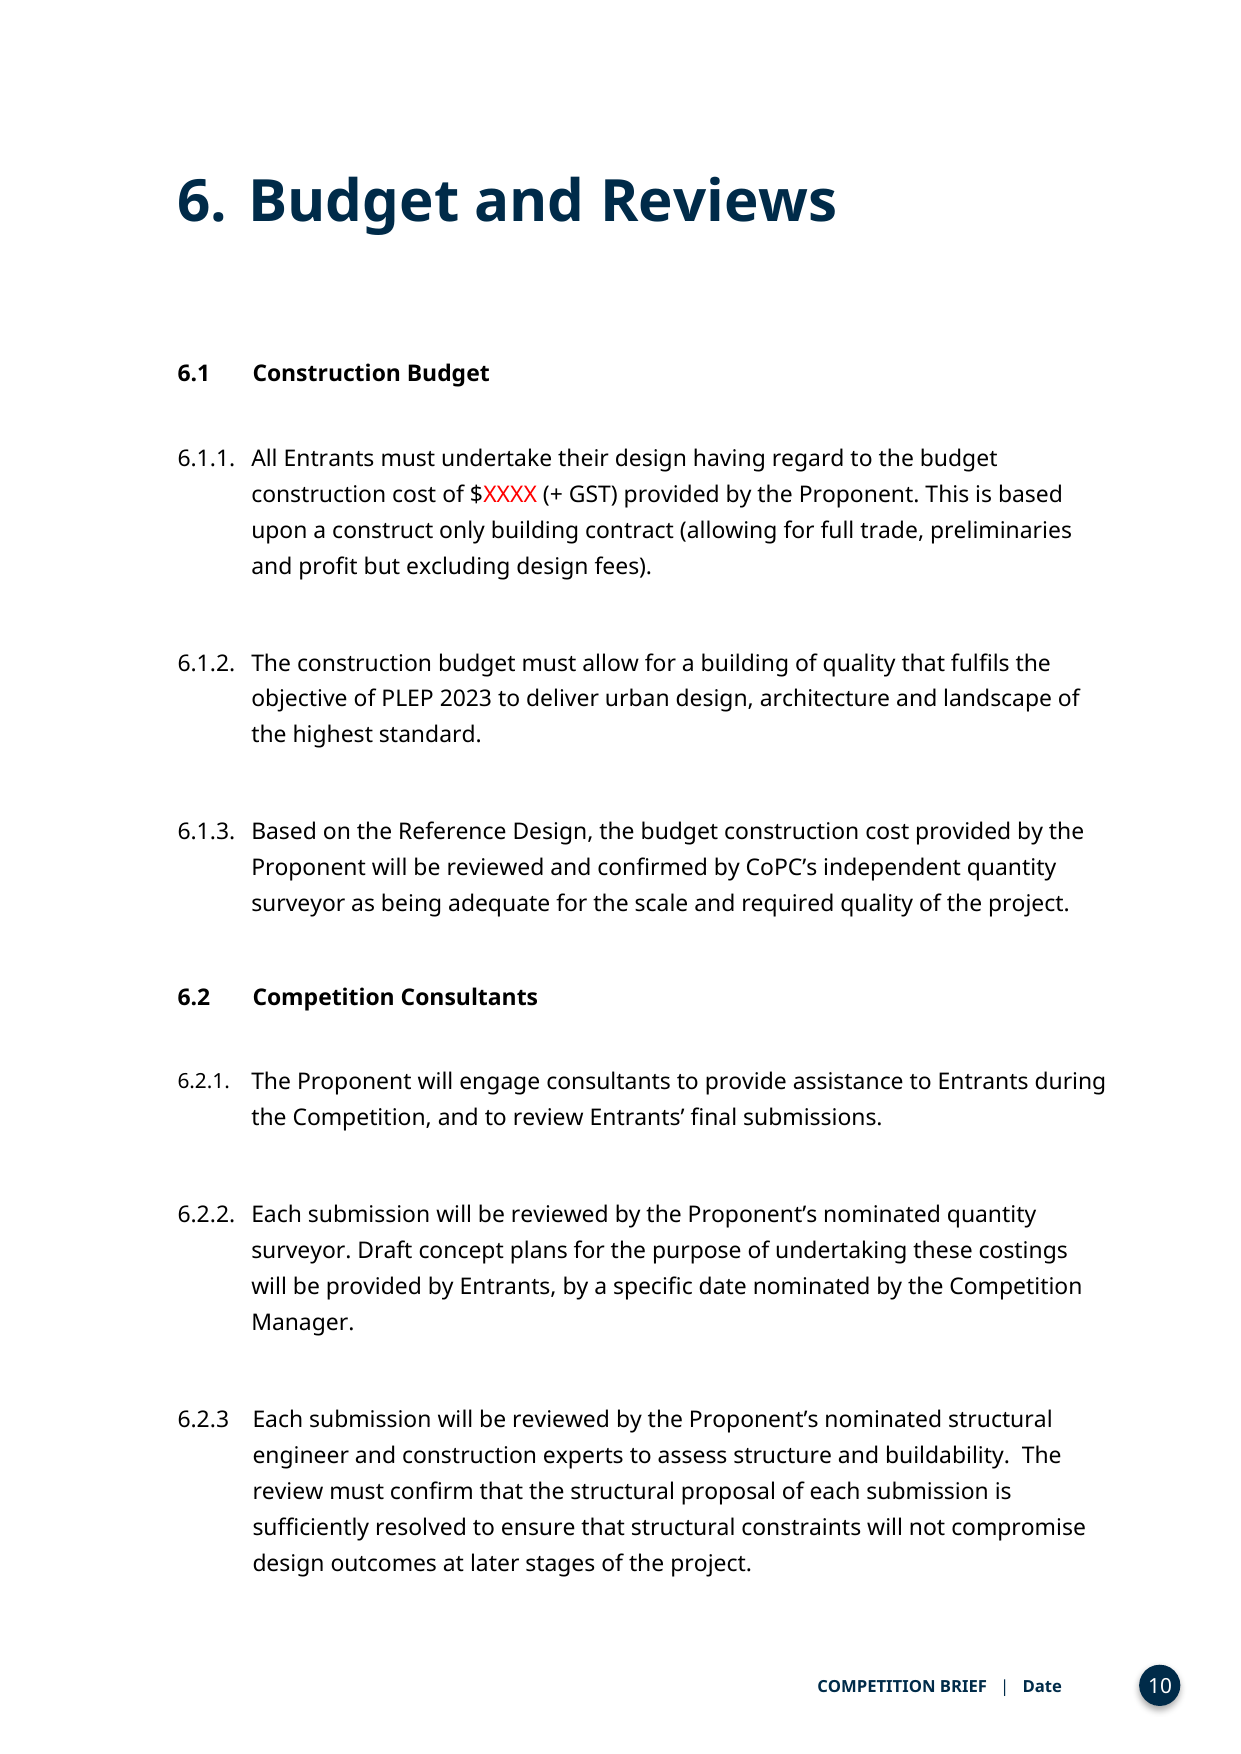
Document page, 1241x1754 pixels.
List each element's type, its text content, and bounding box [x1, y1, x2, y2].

subtitle 6.1 Construction Budget [177, 357, 1108, 388]
list Each submission will be reviewed by the Proponent’s nominated structural engineer and construction experts to assess structure and buildability. The review must confirm that the structural proposal of each submission is sufficiently resolved to ensure that structural constraints will not compromise design outcomes at later stages of the project. [177, 1403, 1108, 1578]
text 6.2.2. Each submission will be reviewed by the Proponent’s nominated quantity surveyor. Draft concept plans for the purpose of undertaking these costings will be provided by Entrants, by a specific date nominated by the Competition Manager. [177, 1198, 1108, 1337]
text Based on the Reference Design, the budget construction cost provided by the Proponent will be reviewed and confirmed by CoPC’s independent quantity surveyor as being adequate for the scale and required quality of the project. [177, 815, 1108, 918]
text The construction budget must allow for a building of quality that fulfils the objective of PLEP 2023 to deliver urban design, architecture and landscape of the highest standard. [177, 646, 1108, 749]
text 6.2.1. The Proponent will engage consultants to provide assistance to Entrants during the Competition, and to review Entrants’ final submissions. [177, 1065, 1108, 1132]
subtitle 6.2 Competition Consultants [177, 981, 1108, 1012]
text All Entrants must undertake their design having regard to the budget construction cost of $XXXX (+ GST) provided by the Proponent. This is based upon a construct only building contract (allowing for full trade, preliminaries and profit but excluding design fees). [177, 442, 1108, 581]
subtitle Budget and Reviews [177, 159, 1108, 239]
